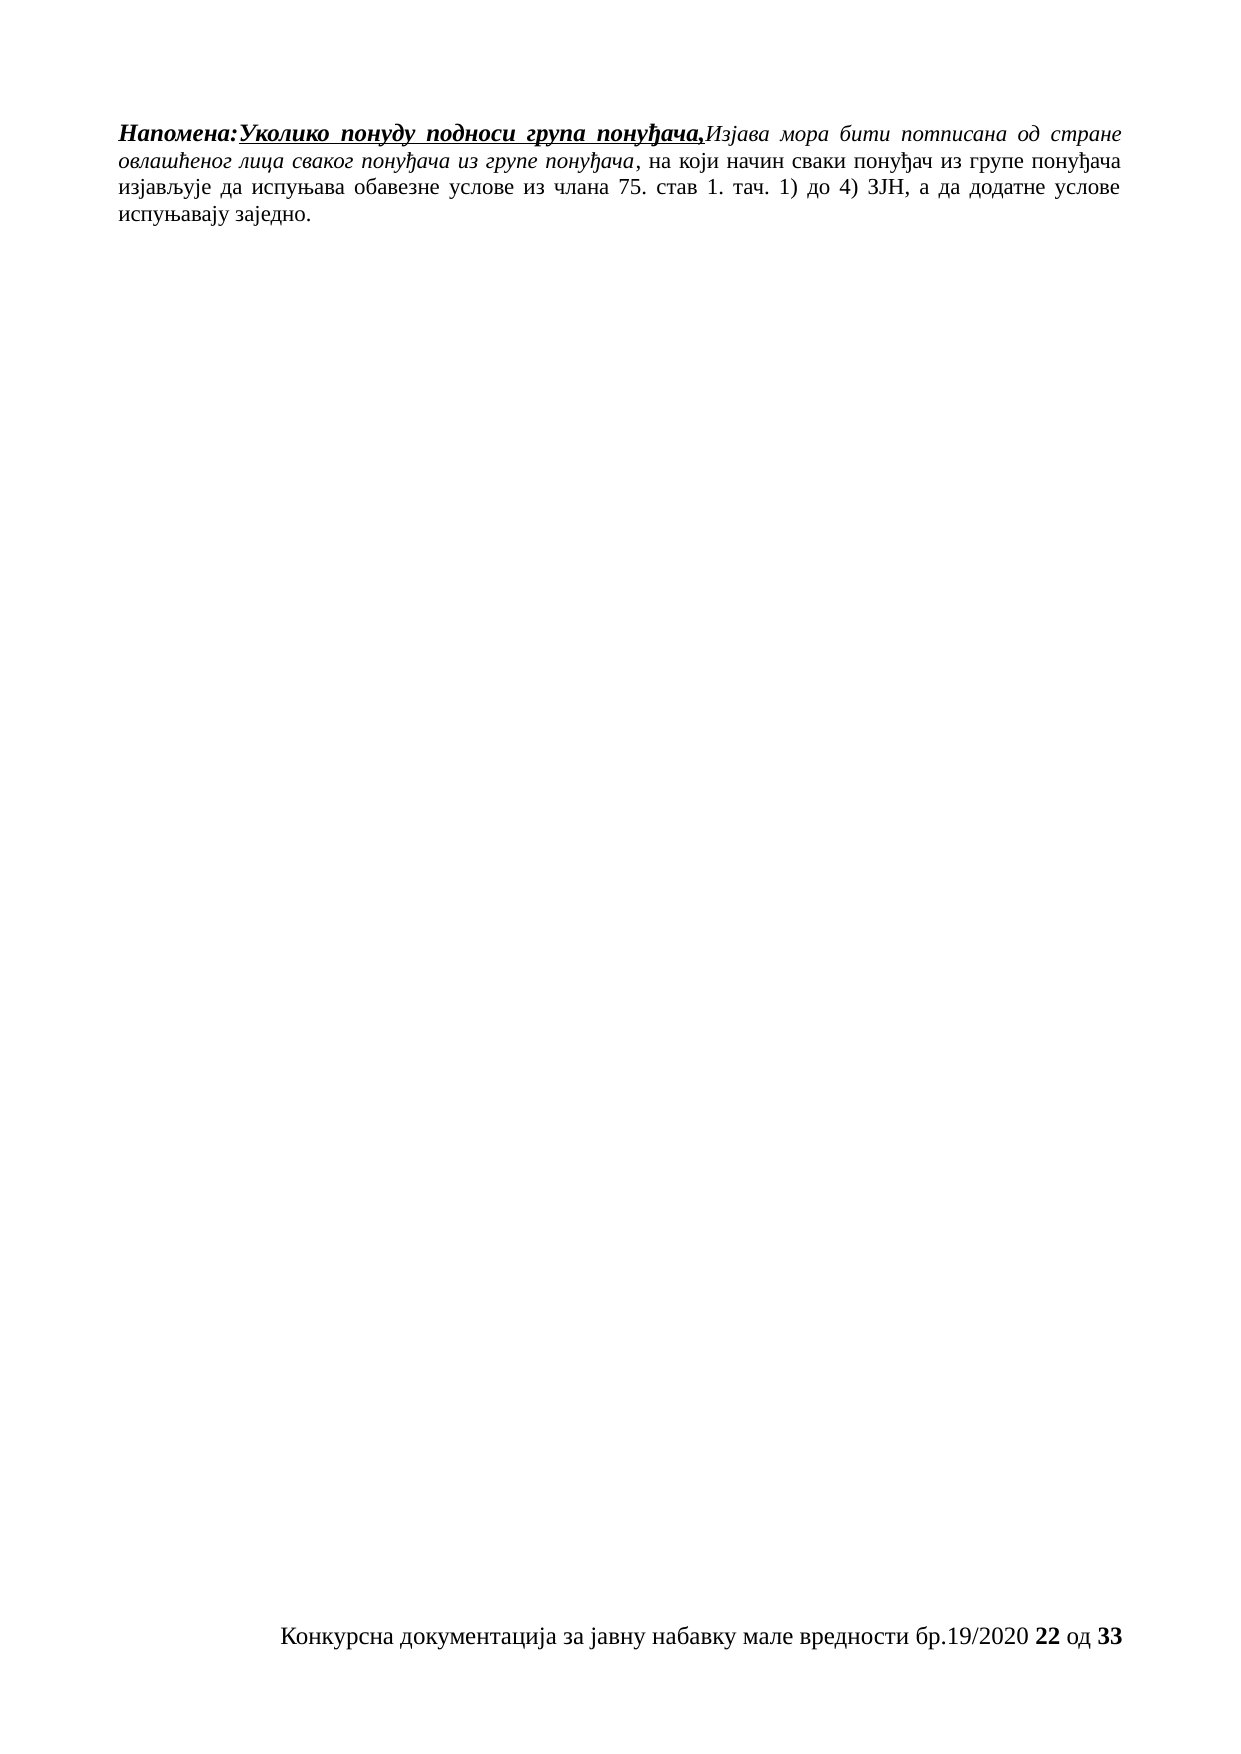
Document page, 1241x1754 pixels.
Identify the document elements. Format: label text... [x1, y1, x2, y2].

list Напомена:Уколико понуду подноси група понуђача,Изјава мора бити потписана од стране овлашћеног лица сваког понуђача из групе понуђача, на који начин сваки понуђач из групе понуђача изјављује да испуњава обавезне услове из члана 75. став 1. тач. 1) до 4) ЗЈН, а да додатне услове испуњавају заједно. [118, 118, 1122, 226]
